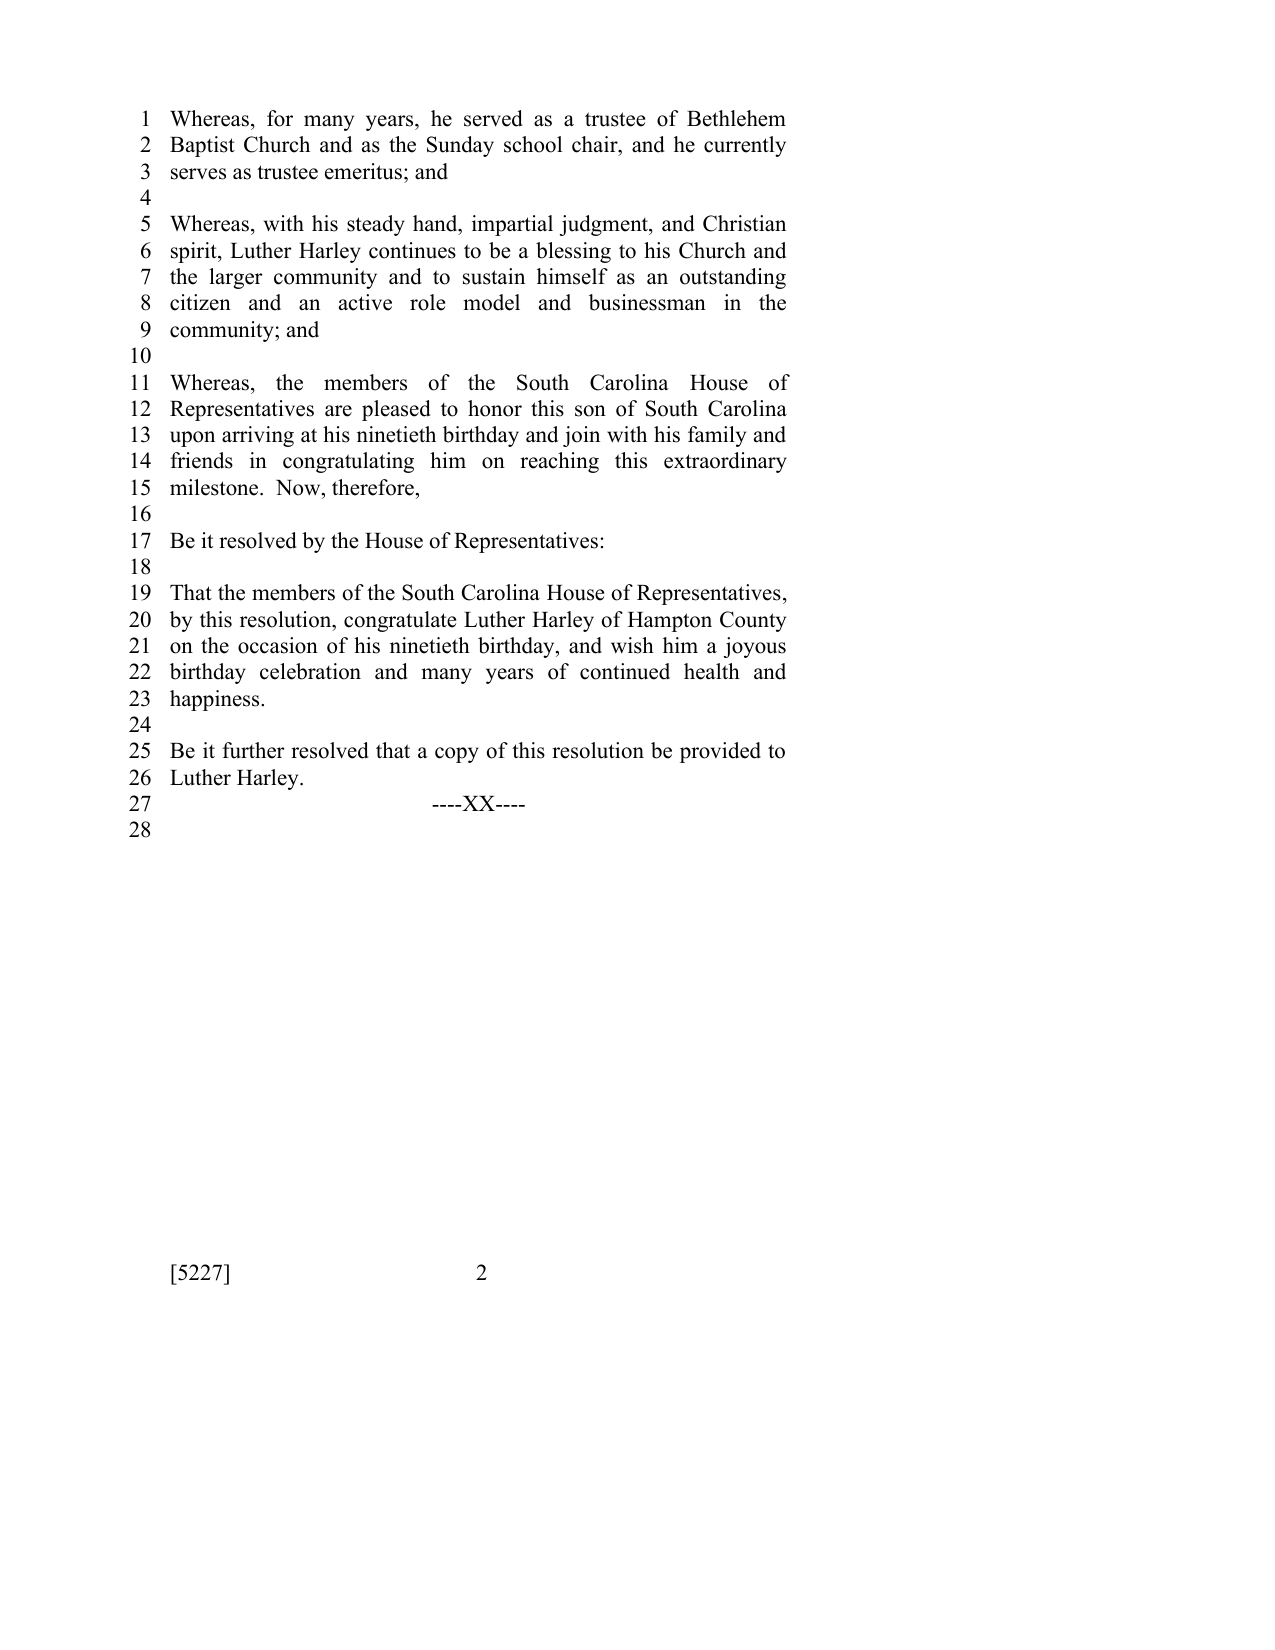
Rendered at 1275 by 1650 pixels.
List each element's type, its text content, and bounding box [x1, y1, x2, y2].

text ----XX---- [169, 790, 787, 817]
text Whereas, with his steady hand, impartial judgment, and Christian spirit, Luther Harley continues to be a blessing to his Church and the larger community and to sustain himself as an outstanding citizen and an active role model and businessman in the community; and [169, 210, 787, 342]
text Be it resolved by the House of Representatives: [169, 527, 787, 553]
text Whereas, for many years, he served as a trustee of Bethlehem Baptist Church and as the Sunday school chair, and he currently serves as trustee emeritus; and [169, 105, 787, 184]
text Be it further resolved that a copy of this resolution be provided to Luther Harley. [169, 737, 787, 790]
text That the members of the South Carolina House of Representatives, by this resolution, congratulate Luther Harley of Hampton County on the occasion of his ninetieth birthday, and wish him a joyous birthday celebration and many years of continued health and happiness. [169, 579, 787, 711]
text Whereas, the members of the South Carolina House of Representatives are pleased to honor this son of South Carolina upon arriving at his ninetieth birthday and join with his family and friends in congratulating him on reaching this extraordinary milestone. Now, therefore, [169, 368, 787, 500]
